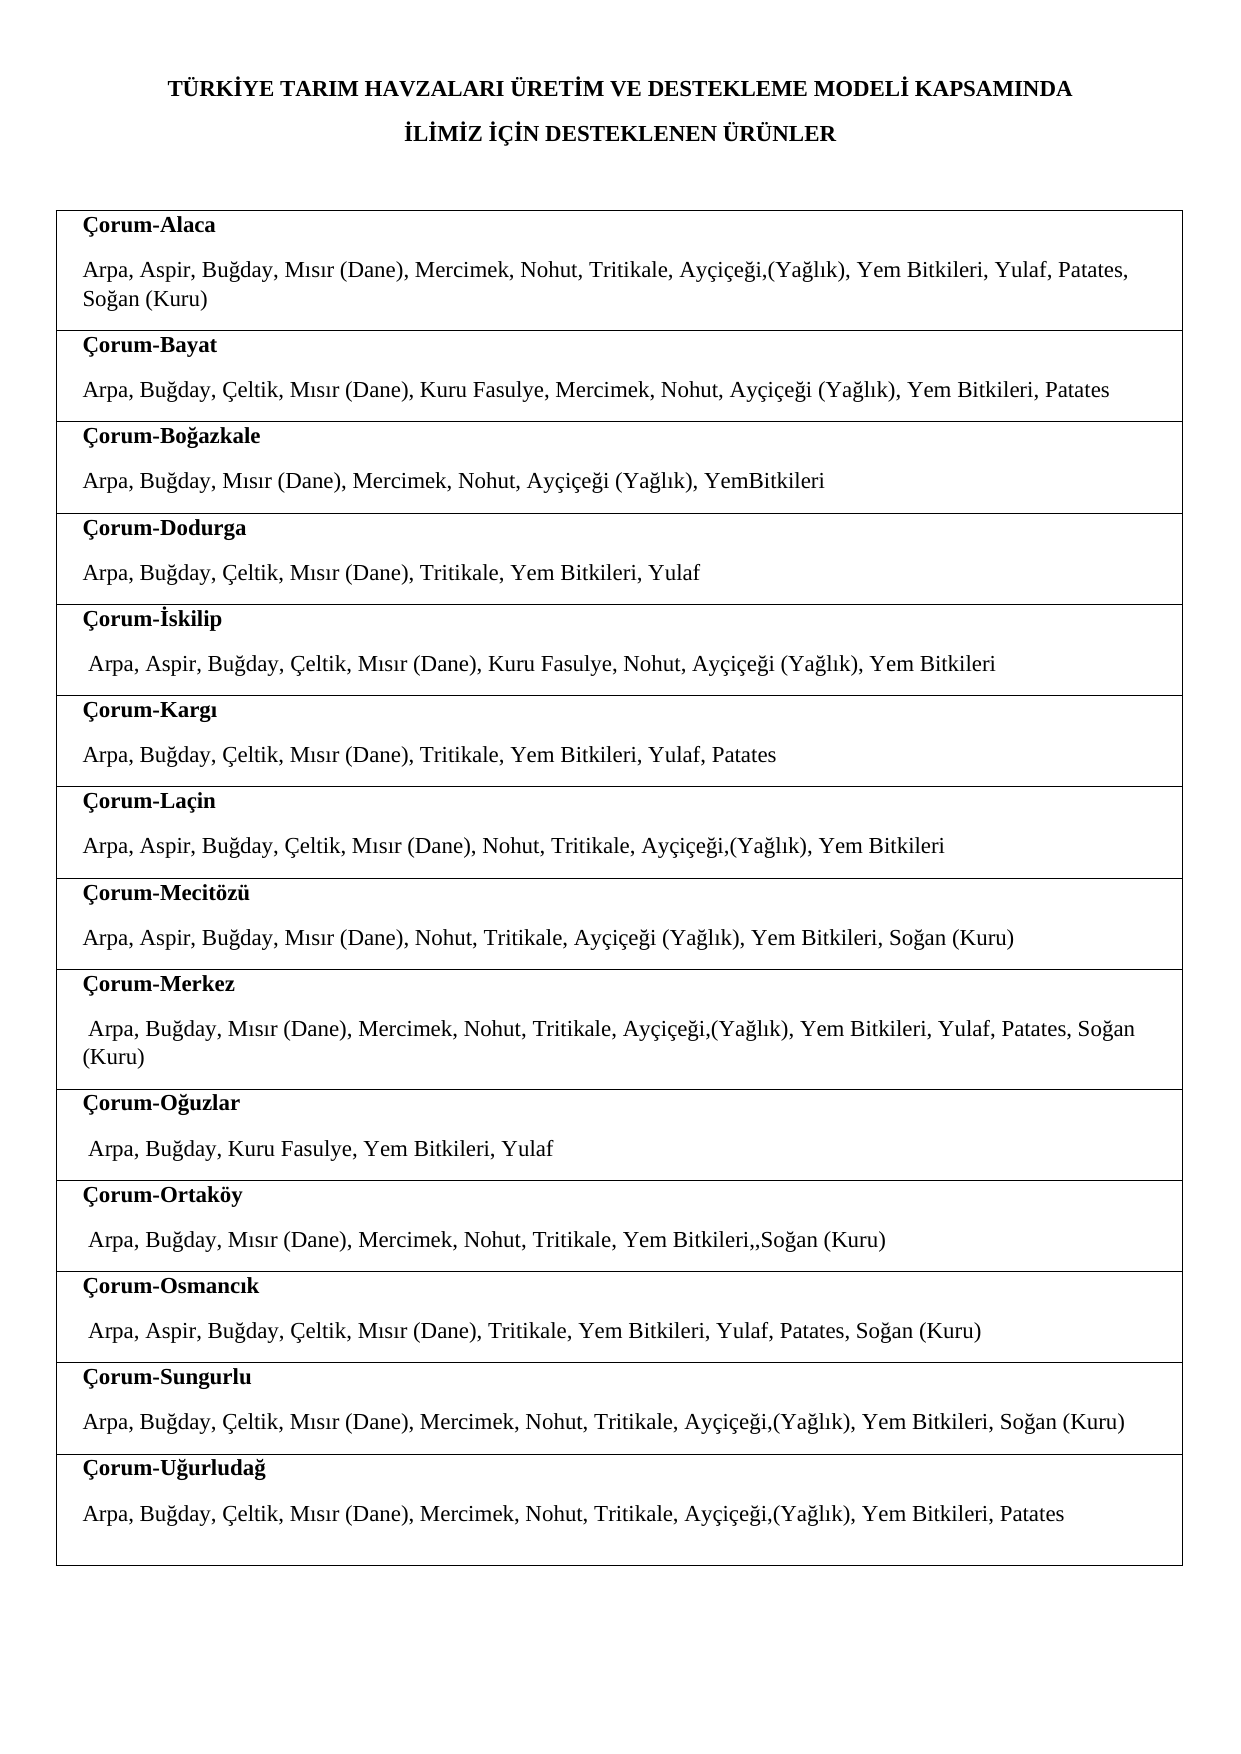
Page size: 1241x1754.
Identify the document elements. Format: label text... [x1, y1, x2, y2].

table_cell Çorum-Laçin Arpa, Aspir, Buğday, Çeltik, Mısır (Dane), Nohut, Tritikale, Ayçiçeği,(Yağlık), Yem Bitkileri [57, 787, 1182, 877]
text TÜRKİYE TARIM HAVZALARI ÜRETİM VE DESTEKLEME MODELİ KAPSAMINDA [75, 75, 1165, 101]
table_cell Çorum-Kargı Arpa, Buğday, Çeltik, Mısır (Dane), Tritikale, Yem Bitkileri, Yulaf, Patates [57, 696, 1182, 786]
table_header Çorum-Alaca Arpa, Aspir, Buğday, Mısır (Dane), Mercimek, Nohut, Tritikale, Ayçiçeği,(Yağlık), Yem Bitkileri, Yulaf, Patates, Soğan (Kuru) [57, 211, 1182, 330]
table_cell Çorum-Dodurga Arpa, Buğday, Çeltik, Mısır (Dane), Tritikale, Yem Bitkileri, Yulaf [57, 514, 1182, 604]
table_cell Çorum-Mecitözü Arpa, Aspir, Buğday, Mısır (Dane), Nohut, Tritikale, Ayçiçeği (Yağlık), Yem Bitkileri, Soğan (Kuru) [57, 879, 1182, 969]
table_cell Çorum-Bayat Arpa, Buğday, Çeltik, Mısır (Dane), Kuru Fasulye, Mercimek, Nohut, Ayçiçeği (Yağlık), Yem Bitkileri, Patates [57, 331, 1182, 421]
table_cell Çorum-Oğuzlar Arpa, Buğday, Kuru Fasulye, Yem Bitkileri, Yulaf [57, 1090, 1182, 1180]
table_cell Çorum-Osmancık Arpa, Aspir, Buğday, Çeltik, Mısır (Dane), Tritikale, Yem Bitkileri, Yulaf, Patates, Soğan (Kuru) [57, 1272, 1182, 1362]
table_cell Çorum-Ortaköy Arpa, Buğday, Mısır (Dane), Mercimek, Nohut, Tritikale, Yem Bitkileri,,Soğan (Kuru) [57, 1181, 1182, 1271]
table_cell Çorum-Boğazkale Arpa, Buğday, Mısır (Dane), Mercimek, Nohut, Ayçiçeği (Yağlık), YemBitkileri [57, 422, 1182, 512]
table_cell Çorum-Merkez Arpa, Buğday, Mısır (Dane), Mercimek, Nohut, Tritikale, Ayçiçeği,(Yağlık), Yem Bitkileri, Yulaf, Patates, Soğan (Kuru) [57, 970, 1182, 1088]
table_cell Çorum-Uğurludağ Arpa, Buğday, Çeltik, Mısır (Dane), Mercimek, Nohut, Tritikale, Ayçiçeği,(Yağlık), Yem Bitkileri, Patates [57, 1455, 1182, 1565]
table_cell Çorum-Sungurlu Arpa, Buğday, Çeltik, Mısır (Dane), Mercimek, Nohut, Tritikale, Ayçiçeği,(Yağlık), Yem Bitkileri, Soğan (Kuru) [57, 1363, 1182, 1453]
text İLİMİZ İÇİN DESTEKLENEN ÜRÜNLER [75, 120, 1165, 146]
table_cell Çorum-İskilip Arpa, Aspir, Buğday, Çeltik, Mısır (Dane), Kuru Fasulye, Nohut, Ayçiçeği (Yağlık), Yem Bitkileri [57, 605, 1182, 695]
